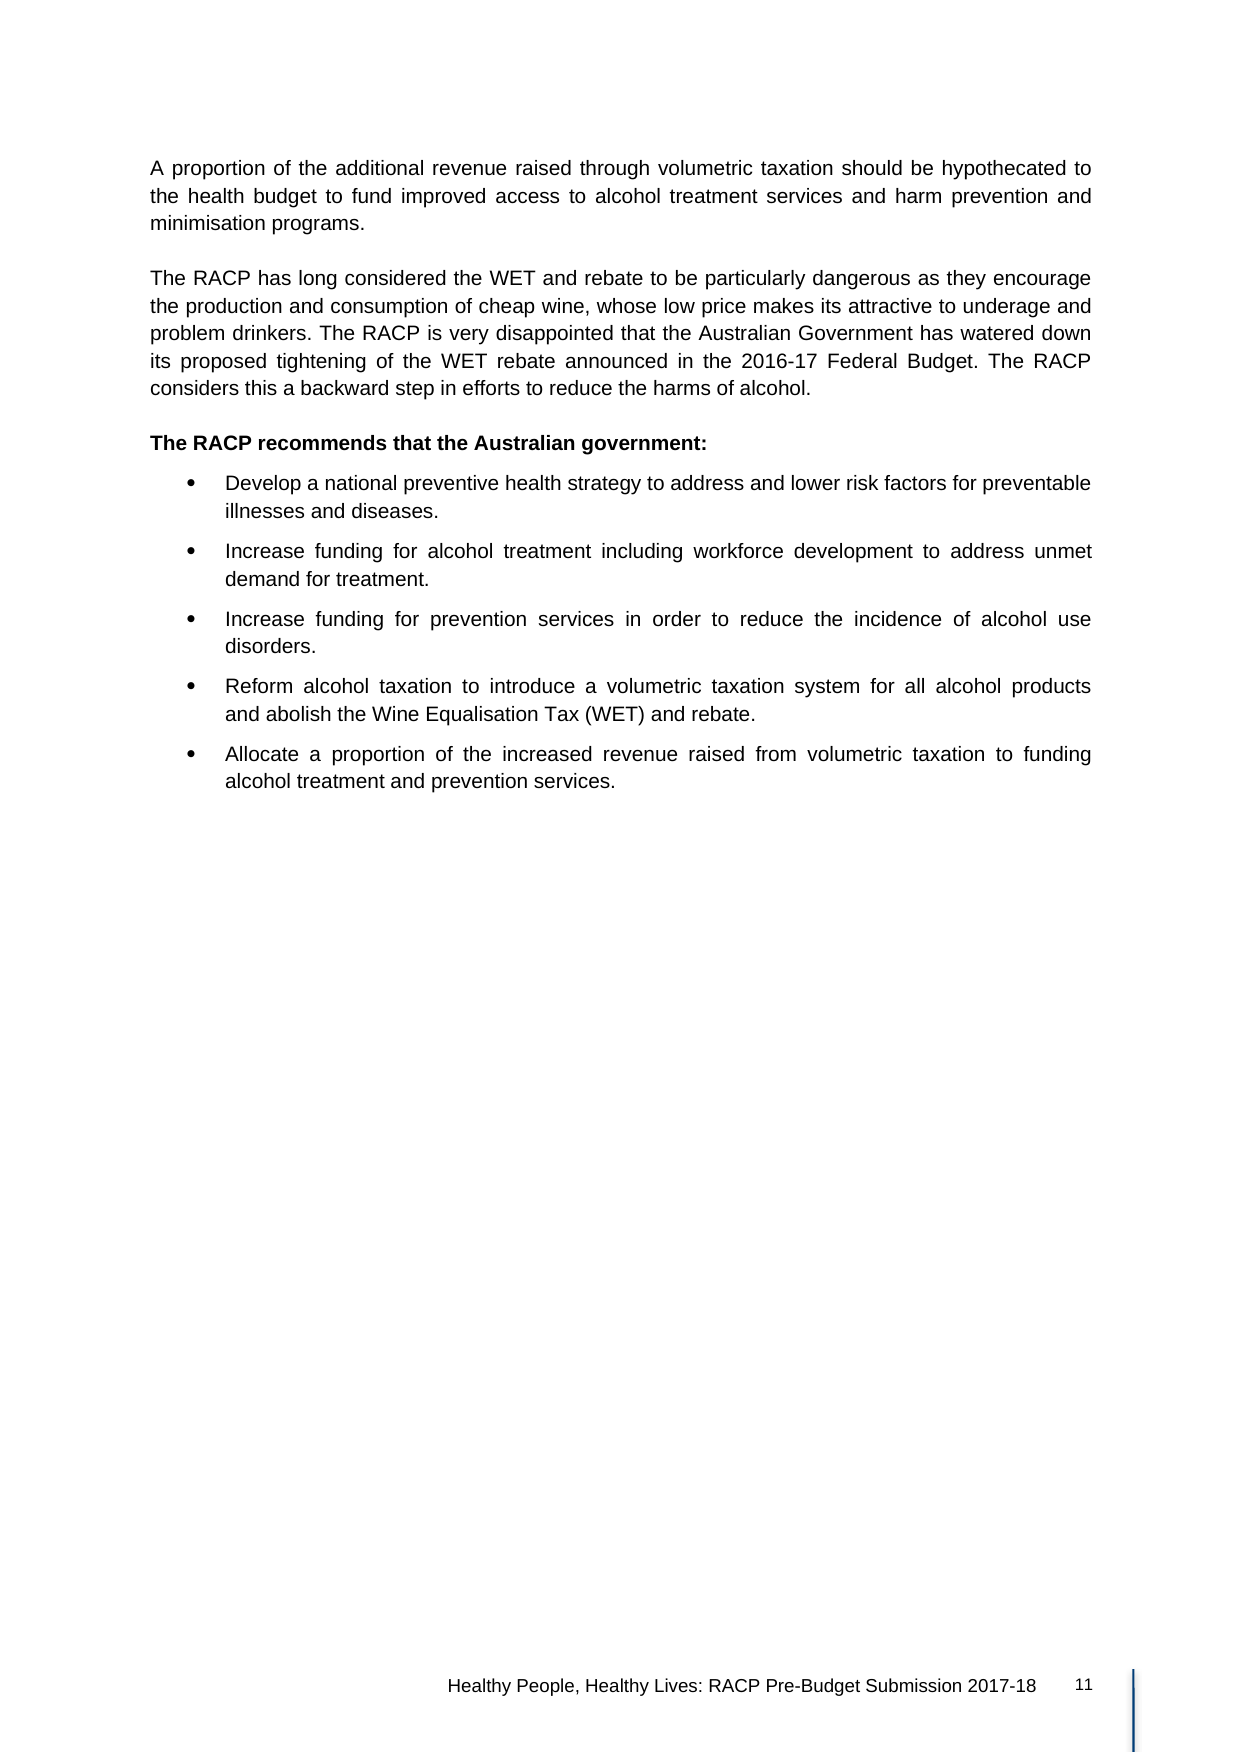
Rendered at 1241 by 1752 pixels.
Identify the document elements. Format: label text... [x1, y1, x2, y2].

list Allocate a proportion of the increased revenue raised from volumetric taxation to funding alcohol treatment and prevention services. [187, 742, 1093, 793]
list Increase funding for alcohol treatment including workforce development to address unmet demand for treatment. [187, 539, 1093, 590]
text The RACP has long considered the WET and rebate to be particularly dangerous as they encourage the production and consumption of cheap wine, whose low price makes its attractive to underage and problem drinkers. The RACP is very disappointed that the Australian Government has watered down its proposed tightening of the WET rebate announced in the 2016-17 Federal Budget. The RACP considers this a backward step in efforts to reduce the harms of alcohol. [150, 266, 1093, 400]
list Increase funding for prevention services in order to reduce the incidence of alcohol use disorders. [187, 606, 1093, 658]
list Reform alcohol taxation to introduce a volumetric taxation system for all alcohol products and abolish the Wine Equalisation Tax (WET) and rebate. [187, 674, 1093, 726]
text The RACP recommends that the Australian government: [150, 431, 1093, 455]
list Develop a national preventive health strategy to address and lower risk factors for preventable illnesses and diseases. [187, 471, 1093, 523]
text A proportion of the additional revenue raised through volumetric taxation should be hypothecated to the health budget to fund improved access to alcohol treatment services and harm prevention and minimisation programs. [150, 156, 1093, 235]
